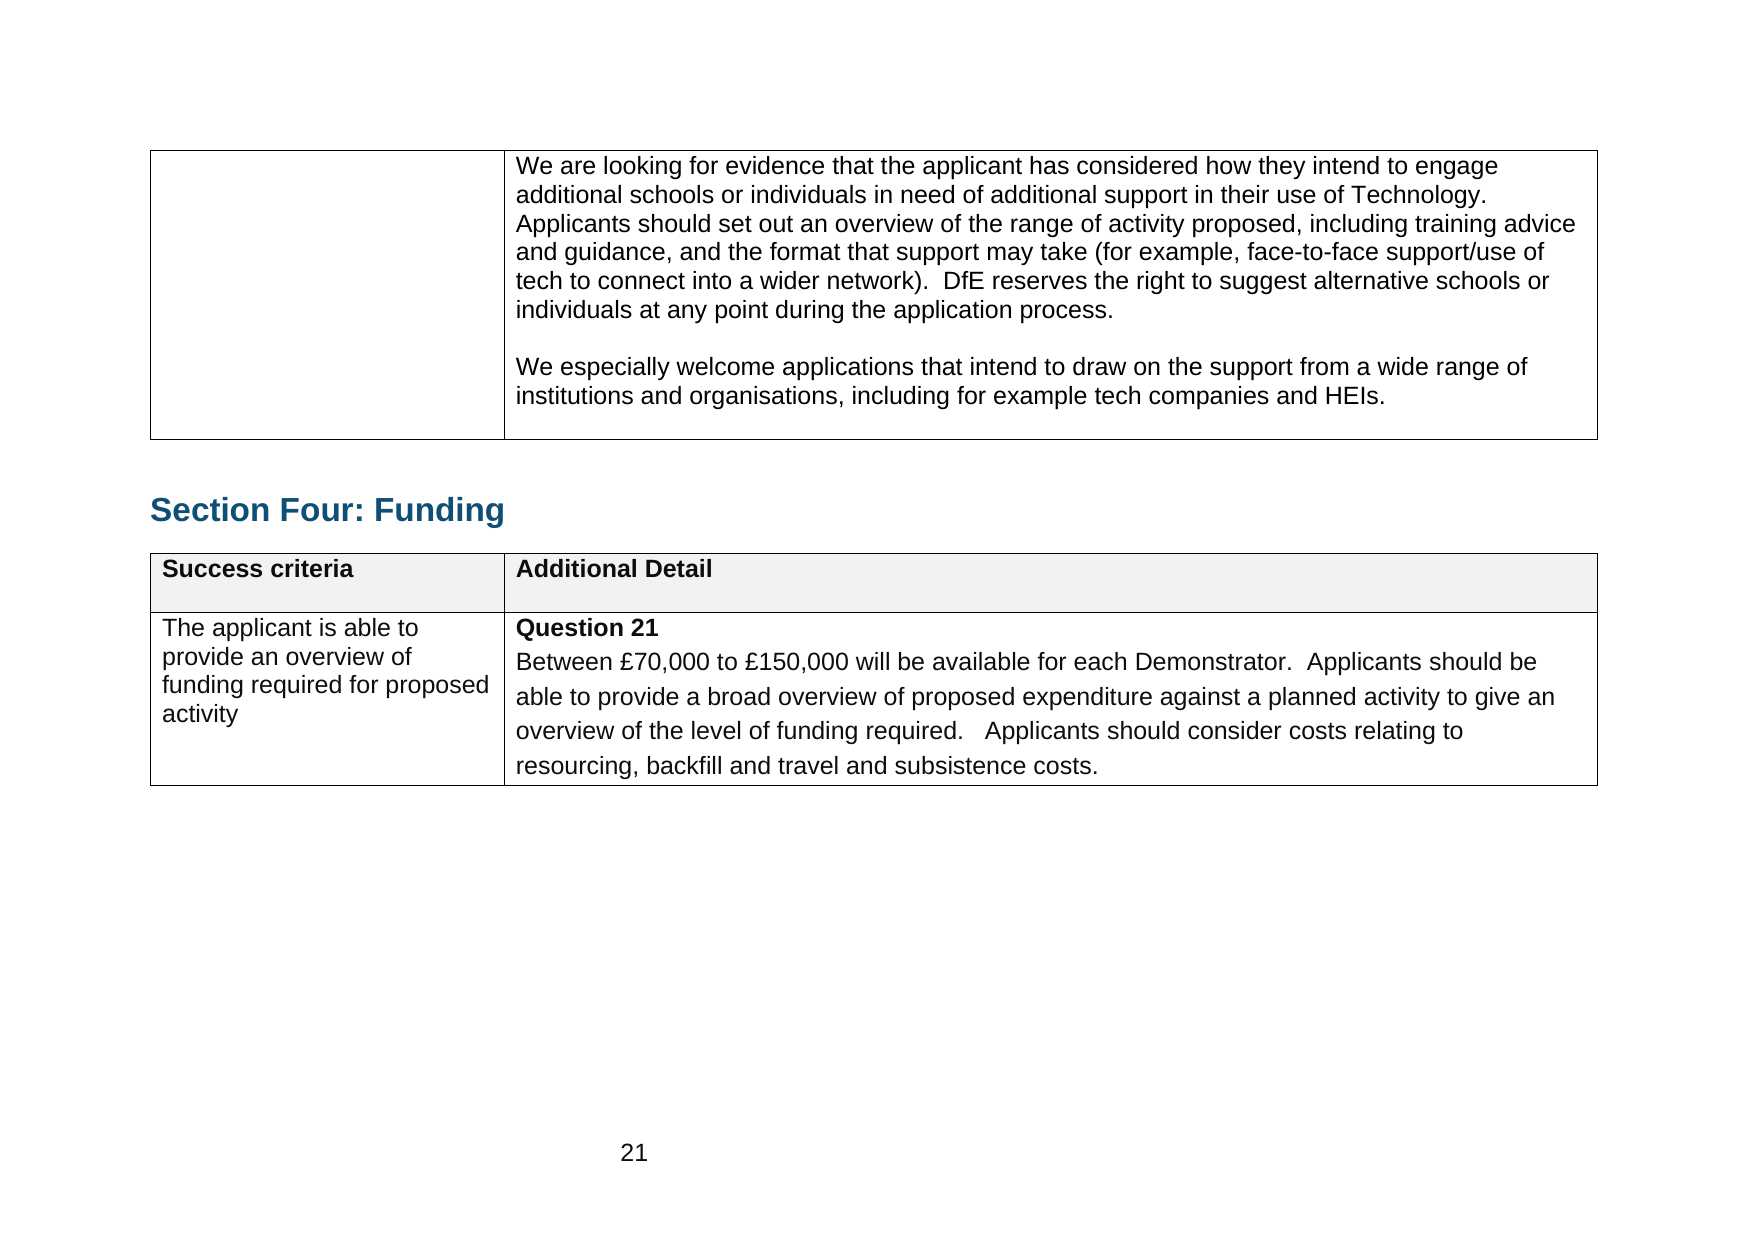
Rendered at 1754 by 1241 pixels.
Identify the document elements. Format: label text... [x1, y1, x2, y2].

table_cell The applicant is able to provide an overview of funding required for proposed activity [151, 613, 504, 785]
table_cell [505, 151, 1597, 439]
table_cell Question 21 Between £70,000 to £150,000 will be available for each Demonstrator. Applicants should be able to provide a broad overview of proposed expenditure against a planned activity to give an overview of the level of funding required. Applicants should consider costs relating to resourcing, backfill and travel and subsistence costs. [505, 613, 1597, 785]
table_header Additional Detail [505, 554, 1597, 612]
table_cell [151, 151, 504, 439]
table_header Success criteria [151, 554, 504, 612]
subtitle Section Four: Funding [150, 490, 1604, 528]
